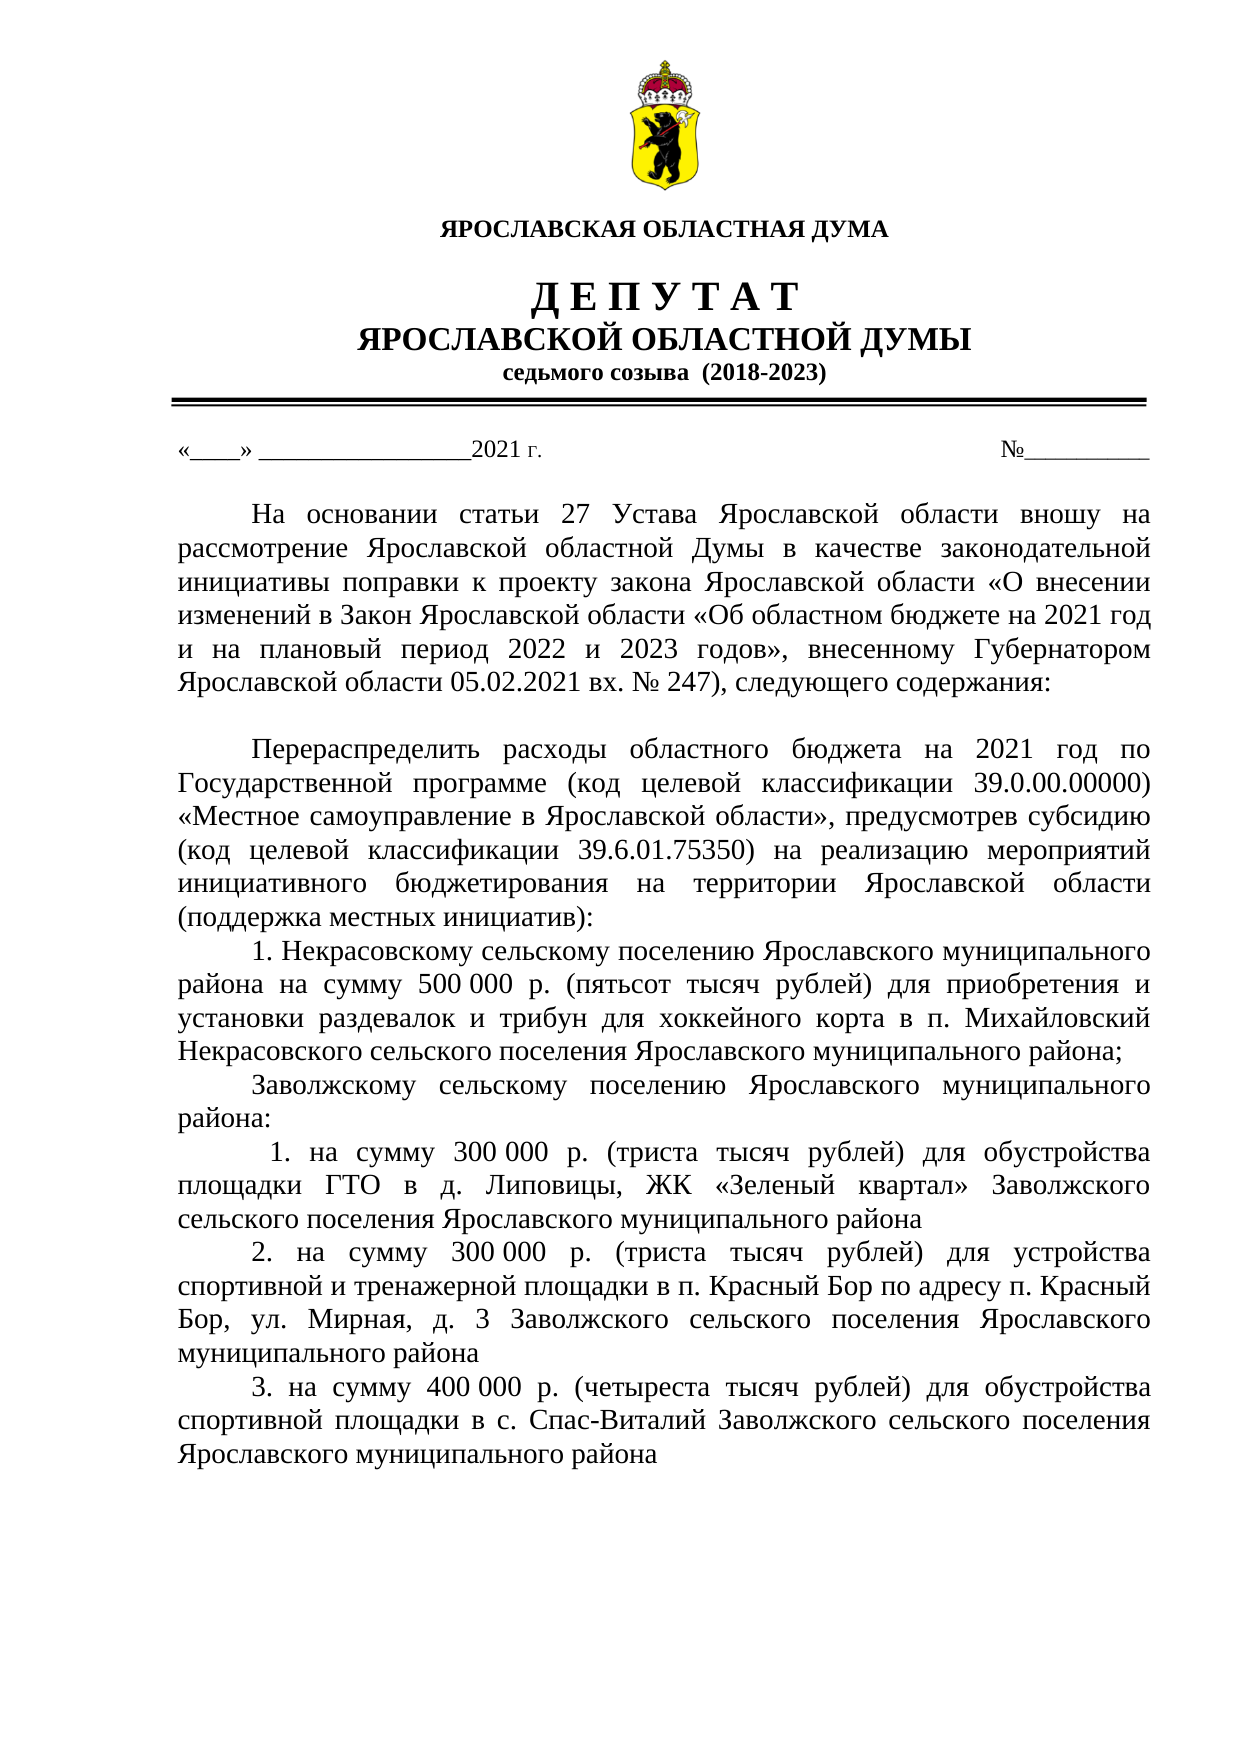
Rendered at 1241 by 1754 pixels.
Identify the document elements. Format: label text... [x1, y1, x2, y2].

text 1. на сумму 300 000 р. (триста тысяч рублей) для обустройства площадки ГТО в д. Липовицы, ЖК «Зеленый квартал» Заволжского сельского поселения Ярославского муниципального района [177, 1134, 1152, 1234]
text «____» _________________2021 Г. №____________ [177, 434, 1152, 463]
text На основании статьи 27 Устава Ярославской области вношу на рассмотрение Ярославской областной Думы в качестве законодательной инициативы поправки к проекту закона Ярославской области «О внесении изменений в Закон Ярославской области «Об областном бюджете на 2021 год и на плановый период 2022 и 2023 годов», внесенному Губернатором Ярославской области 05.02.2021 вх. № 247), следующего содержания: [177, 497, 1152, 698]
picture [627, 59, 702, 195]
text 2. на сумму 300 000 р. (триста тысяч рублей) для устройства спортивной и тренажерной площадки в п. Красный Бор по адресу п. Красный Бор, ул. Мирная, д. 3 Заволжского сельского поселения Ярославского муниципального района [177, 1234, 1152, 1369]
text Заволжскому сельскому поселению Ярославского муниципального района: [177, 1067, 1152, 1134]
text Д Е П У Т А Т [177, 271, 1152, 319]
text седьмого созыва (2018-2023) [177, 357, 1152, 386]
text Перераспределить расходы областного бюджета на 2021 год по Государственной программе (код целевой классификации 39.0.00.00000) «Местное самоуправление в Ярославской области», предусмотрев субсидию (код целевой классификации 39.6.01.75350) на реализацию мероприятий инициативного бюджетирования на территории Ярославской области (поддержка местных инициатив): [177, 731, 1152, 933]
text 3. на сумму 400 000 р. (четыреста тысяч рублей) для обустройства спортивной площадки в с. Спас-Виталий Заволжского сельского поселения Ярославского муниципального района [177, 1369, 1152, 1469]
text ЯРОСЛАВСКАЯ ОБЛАСТНАЯ ДУМА [177, 214, 1152, 242]
text 1. Некрасовскому сельскому поселению Ярославского муниципального района на сумму 500 000 р. (пятьсот тысяч рублей) для приобретения и установки раздевалок и трибун для хоккейного корта в п. Михайловский Некрасовского сельского поселения Ярославского муниципального района; [177, 933, 1152, 1067]
text ЯРОСЛАВСКОЙ ОБЛАСТНОЙ ДУМЫ [177, 319, 1152, 357]
